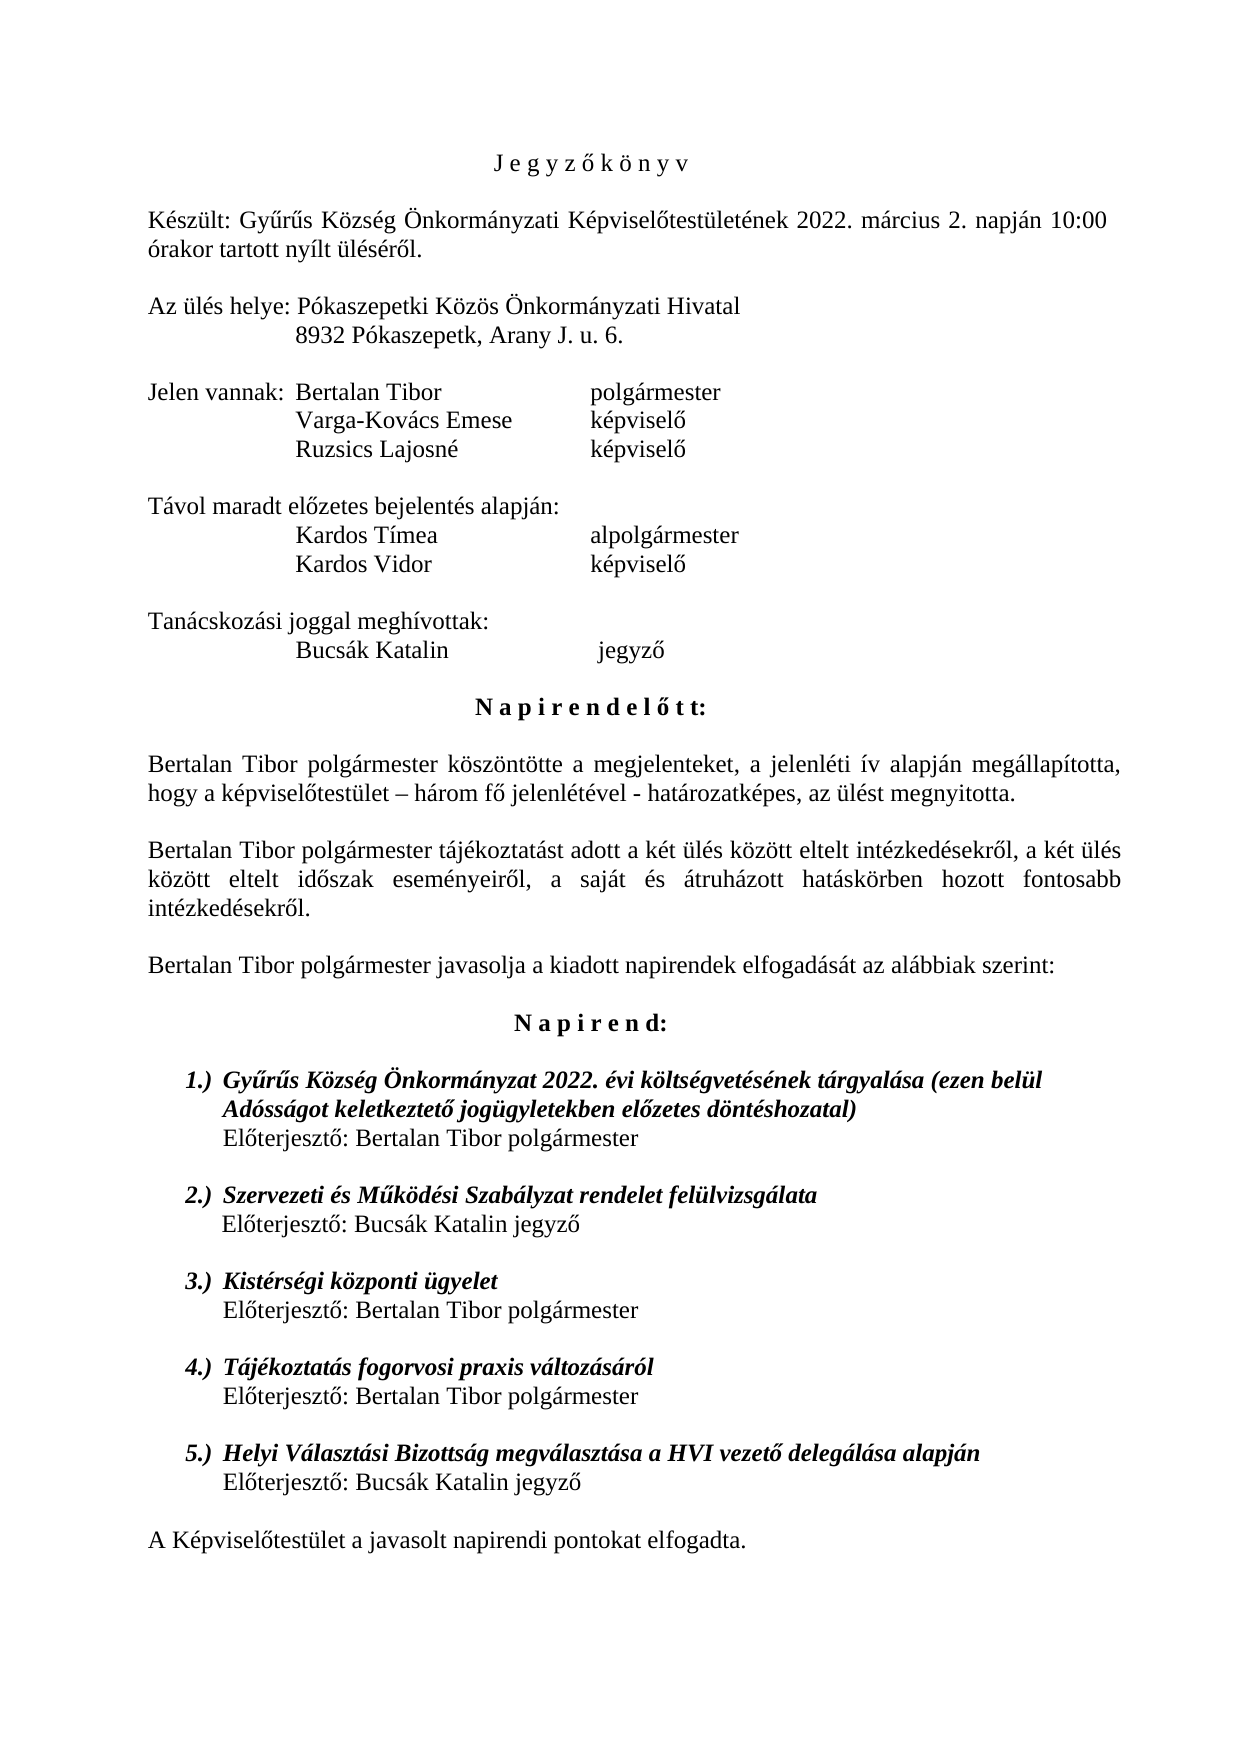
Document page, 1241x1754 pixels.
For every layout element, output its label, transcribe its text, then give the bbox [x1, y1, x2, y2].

text Kardos Vidor képviselő [221, 549, 1034, 577]
list Tájékoztatás fogorvosi praxis változásáról [185, 1352, 1034, 1381]
text J e g y z ő k ö n y v [148, 148, 1034, 176]
text Bertalan Tibor polgármester köszöntötte a megjelenteket, a jelenléti ív alapján megállapította, hogy a képviselőtestület – három fő jelenlétével - határozatképes, az ülést megnyitotta. [148, 749, 1122, 807]
list Előterjesztő: Bertalan Tibor polgármester [223, 1381, 1034, 1410]
list Gyűrűs Község Önkormányzat 2022. évi költségvetésének tárgyalása (ezen belül Adósságot keletkeztető jogügyletekben előzetes döntéshozatal) [185, 1065, 1122, 1123]
text Előterjesztő: Bucsák Katalin jegyző [148, 1209, 1034, 1238]
text Bertalan Tibor polgármester tájékoztatást adott a két ülés között eltelt intézkedésekről, a két ülés között eltelt időszak eseményeiről, a saját és átruházott hatáskörben hozott fontosabb intézkedésekről. [148, 835, 1122, 922]
text Tanácskozási joggal meghívottak: [148, 606, 1034, 635]
list Előterjesztő: Bucsák Katalin jegyző [223, 1467, 1034, 1496]
text N a p i r e n d: [148, 1008, 1034, 1037]
text Varga-Kovács Emese képviselő [221, 406, 1122, 434]
text Jelen vannak: Bertalan Tibor polgármester [148, 377, 1034, 406]
text Készült: Gyűrűs Község Önkormányzati Képviselőtestületének 2022. március 2. napján 10:00 órakor tartott nyílt üléséről. [148, 205, 1107, 263]
list Kistérségi központi ügyelet [185, 1266, 1034, 1295]
text Ruzsics Lajosné képviselő [148, 434, 1034, 463]
list Előterjesztő: Bertalan Tibor polgármester [223, 1123, 1034, 1152]
text Távol maradt előzetes bejelentés alapján: [148, 491, 1122, 520]
text 8932 Pókaszepetk, Arany J. u. 6. [148, 320, 1034, 349]
text A Képviselőtestület a javasolt napirendi pontokat elfogadta. [148, 1525, 1122, 1553]
list Előterjesztő: Bertalan Tibor polgármester [223, 1295, 1034, 1323]
text Bertalan Tibor polgármester javasolja a kiadott napirendek elfogadását az alábbiak szerint: [148, 950, 1122, 979]
list Helyi Választási Bizottság megválasztása a HVI vezető delegálása alapján [185, 1438, 1122, 1467]
text Kardos Tímea alpolgármester [148, 520, 1122, 549]
list Szervezeti és Működési Szabályzat rendelet felülvizsgálata [185, 1180, 1122, 1209]
text Az ülés helye: Pókaszepetki Közös Önkormányzati Hivatal [148, 291, 1034, 320]
text Bucsák Katalin jegyző [148, 635, 1034, 664]
text N a p i r e n d e l ő t t: [148, 692, 1034, 720]
